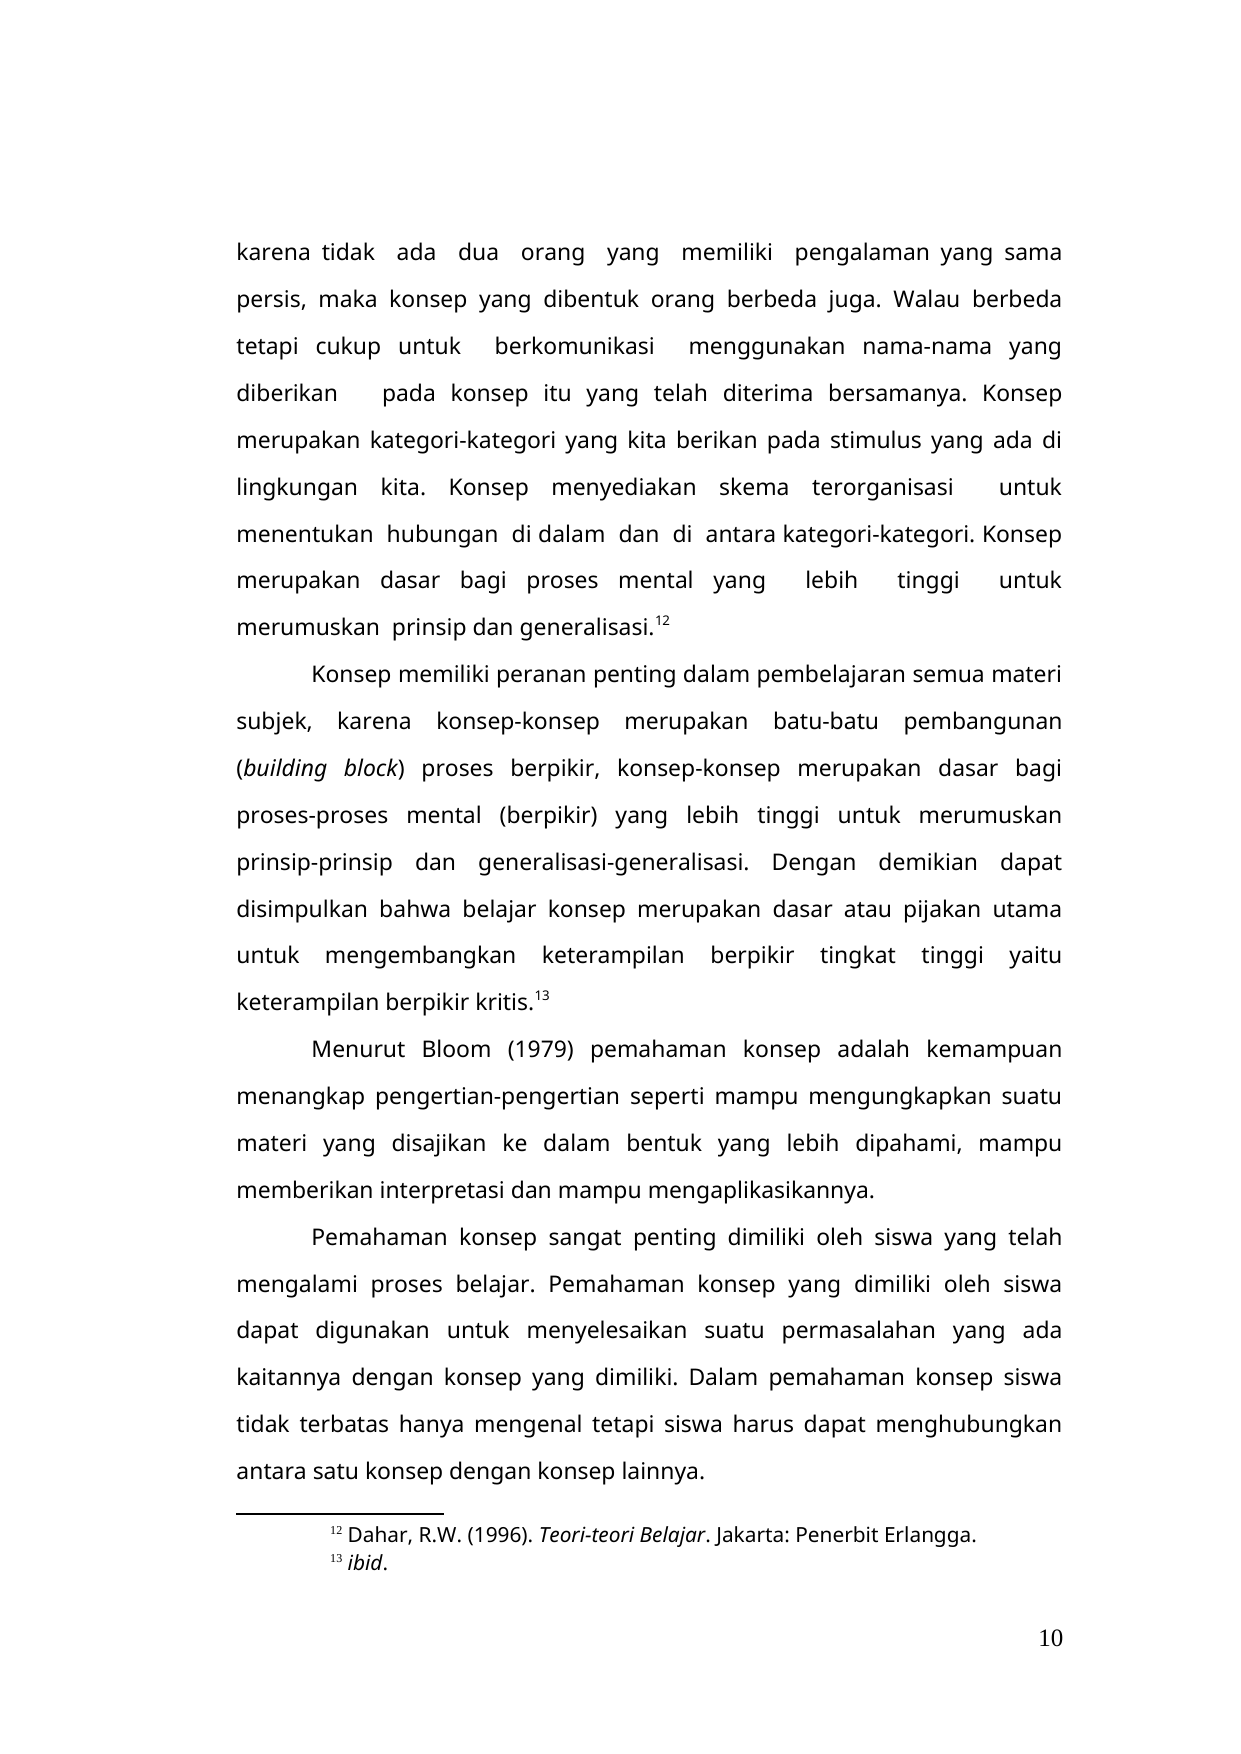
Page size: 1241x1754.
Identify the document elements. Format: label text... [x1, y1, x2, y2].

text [236, 236, 1063, 642]
text Konsep memiliki peranan penting dalam pembelajaran semua materi subjek, karena konsep-konsep merupakan batu-batu pembangunan (building block) proses berpikir, konsep-konsep merupakan dasar bagi proses-proses mental (berpikir) yang lebih tinggi untuk merumuskan prinsip-prinsip dan generalisasi-generalisasi. Dengan demikian dapat disimpulkan bahwa belajar konsep merupakan dasar atau pijakan utama untuk mengembangkan keterampilan berpikir tingkat tinggi yaitu keterampilan berpikir kritis. [236, 658, 1063, 1017]
text Menurut Bloom (1979) pemahaman konsep adalah kemampuan menangkap pengertian-pengertian seperti mampu mengungkapkan suatu materi yang disajikan ke dalam bentuk yang lebih dipahami, mampu memberikan interpretasi dan mampu mengaplikasikannya. [236, 1033, 1063, 1205]
text Pemahaman konsep sangat penting dimiliki oleh siswa yang telah mengalami proses belajar. Pemahaman konsep yang dimiliki oleh siswa dapat digunakan untuk menyelesaikan suatu permasalahan yang ada kaitannya dengan konsep yang dimiliki. Dalam pemahaman konsep siswa tidak terbatas hanya mengenal tetapi siswa harus dapat menghubungkan antara satu konsep dengan konsep lainnya. [236, 1221, 1063, 1486]
